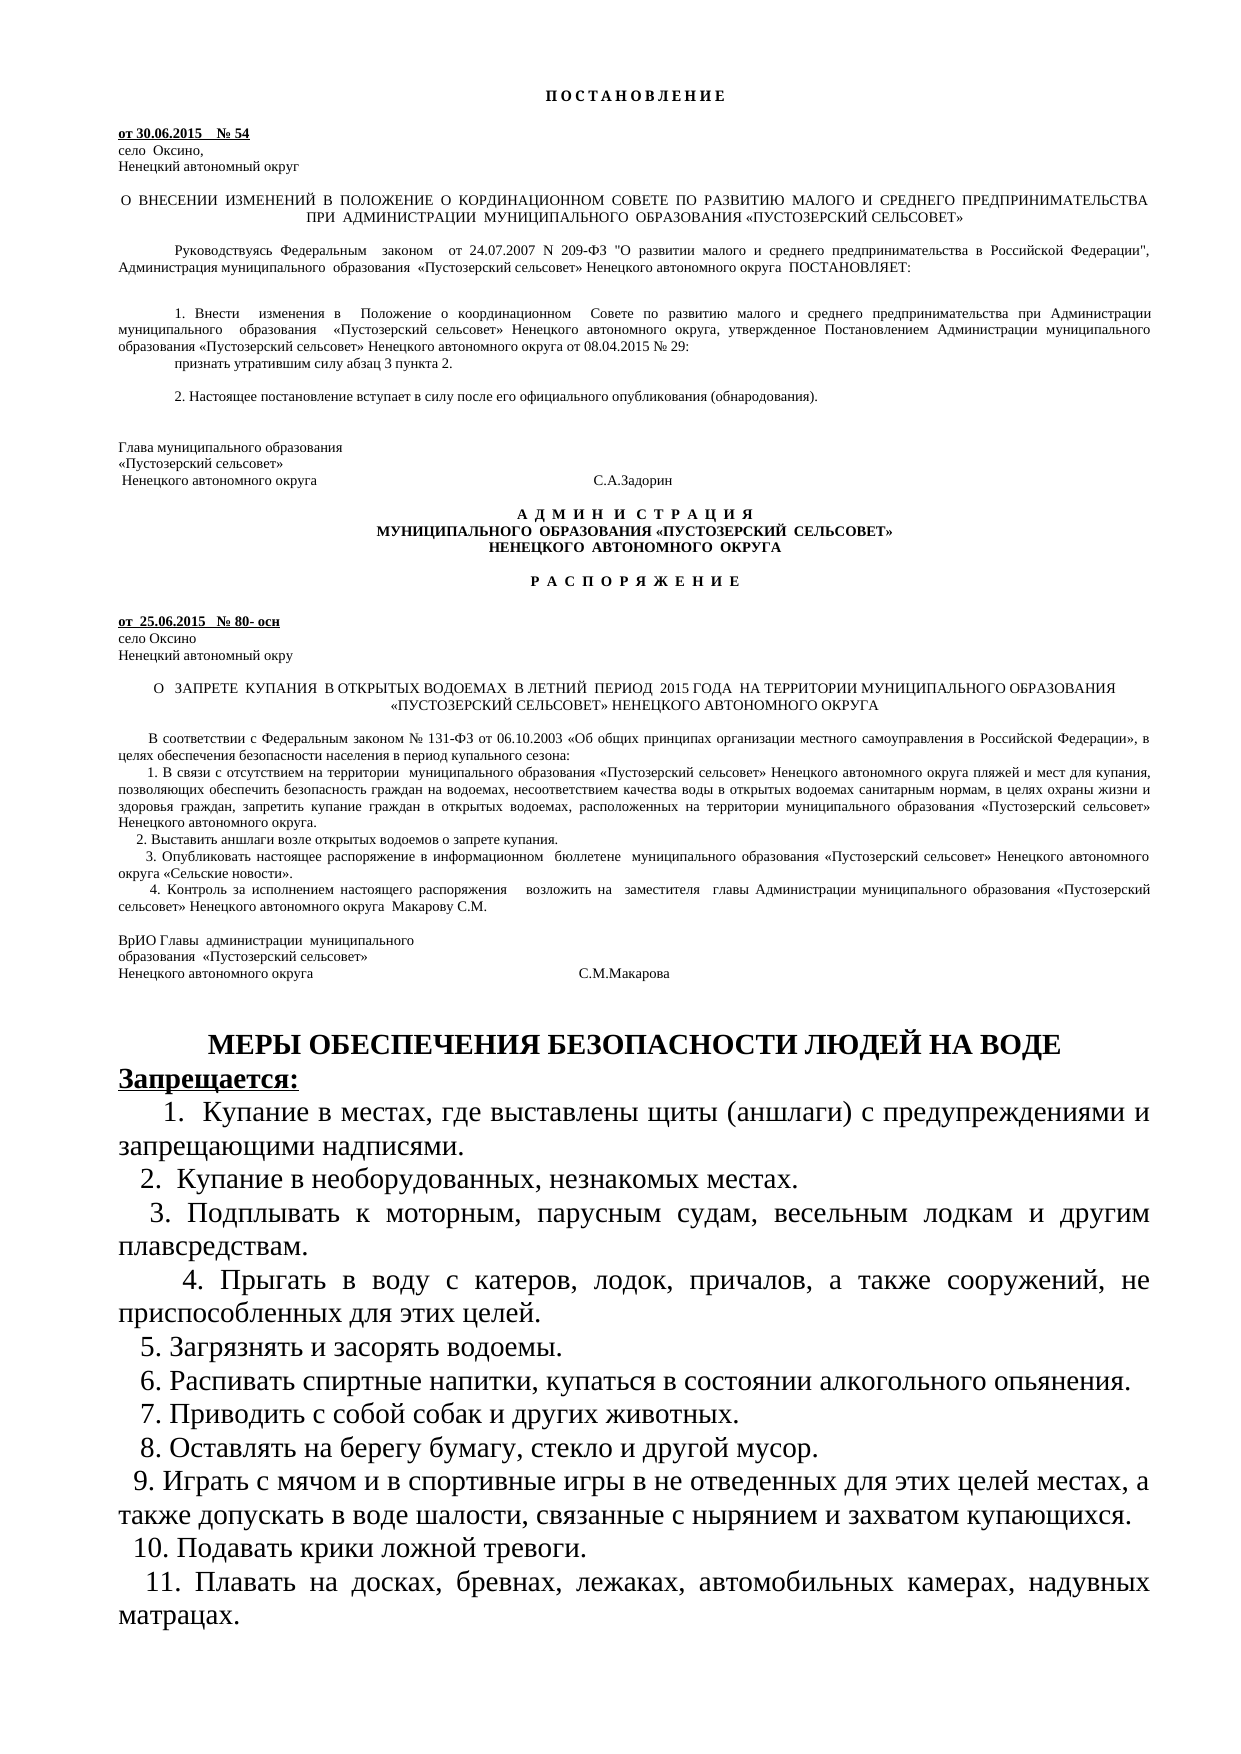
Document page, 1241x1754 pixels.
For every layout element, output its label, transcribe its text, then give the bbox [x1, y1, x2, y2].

text 8. Оставлять на берегу бумагу, стекло и другой мусор. [118, 1430, 1152, 1463]
text 11. Плавать на досках, бревнах, лежаках, автомобильных камерах, надувных матрацах. [118, 1564, 1152, 1631]
text признать утратившим силу абзац 3 пункта 2. [118, 355, 1152, 371]
text «ПУСТОЗЕРСКИЙ СЕЛЬСОВЕТ» НЕНЕЦКОГО АВТОНОМНОГО ОКРУГА [118, 697, 1152, 713]
text В соответствии с Федеральным законом № 131-ФЗ от 06.10.2003 «Об общих принципах организации местного самоуправления в Российской Федерации», в целях обеспечения безопасности населения в период купального сезона: [118, 730, 1152, 764]
text 10. Подавать крики ложной тревоги. [118, 1530, 1152, 1564]
text Ненецкого автономного округа С.А.Задорин [118, 472, 1152, 489]
text Ненецкого автономного округа С.М.Макарова [118, 965, 1152, 982]
text 5. Загрязнять и засорять водоемы. [118, 1329, 1152, 1363]
text А Д М И Н И С Т Р А Ц И Я [118, 506, 1152, 522]
text 1. Купание в местах, где выставлены щиты (аншлаги) с предупреждениями и запрещающими надписями. [118, 1094, 1152, 1161]
text НЕНЕЦКОГО АВТОНОМНОГО ОКРУГА [118, 539, 1152, 556]
text от 25.06.2015 № 80- осн [118, 613, 1152, 629]
text «Пустозерский сельсовет» [118, 455, 1152, 472]
text 3. Подплывать к моторным, парусным судам, весельным лодкам и другим плавсредствам. [118, 1195, 1152, 1262]
text Р А С П О Р Я Ж Е Н И Е [118, 573, 1152, 589]
text от 30.06.2015 № 54 [118, 125, 1152, 141]
text МУНИЦИПАЛЬНОГО ОБРАЗОВАНИЯ «ПУСТОЗЕРСКИЙ СЕЛЬСОВЕТ» [118, 522, 1152, 539]
text 2. Выставить аншлаги возле открытых водоемов о запрете купания. [118, 831, 1152, 848]
text 9. Играть с мячом и в спортивные игры в не отведенных для этих целей местах, а также допускать в воде шалости, связанные с нырянием и захватом купающихся. [118, 1463, 1152, 1530]
text 1. Внести изменения в Положение о координационном Совете по развитию малого и среднего предпринимательства при Администрации муниципального образования «Пустозерский сельсовет» Ненецкого автономного округа, утвержденное Постановлением Администрации муниципального образования «Пустозерский сельсовет» Ненецкого автономного округа от 08.04.2015 № 29: [118, 304, 1152, 355]
text 1. В связи с отсутствием на территории муниципального образования «Пустозерский сельсовет» Ненецкого автономного округа пляжей и мест для купания, позволяющих обеспечить безопасность граждан на водоемах, несоответствием качества воды в открытых водоемах санитарным нормам, в целях охраны жизни и здоровья граждан, запретить купание граждан в открытых водоемах, расположенных на территории муниципального образования «Пустозерский сельсовет» Ненецкого автономного округа. [118, 764, 1152, 831]
text Глава муниципального образования [118, 438, 1152, 455]
text 2. Купание в необорудованных, незнакомых местах. [118, 1161, 1152, 1195]
text Руководствуясь Федеральным законом от 24.07.2007 N 209-ФЗ "О развитии малого и среднего предпринимательства в Российской Федерации", Администрация муниципального образования «Пустозерский сельсовет» Ненецкого автономного округа ПОСТАНОВЛЯЕТ: [118, 242, 1152, 276]
text Ненецкий автономный округ [118, 158, 1152, 175]
text 7. Приводить с собой собак и других животных. [118, 1396, 1152, 1430]
text 6. Распивать спиртные напитки, купаться в состоянии алкогольного опьянения. [118, 1363, 1152, 1396]
text О ЗАПРЕТЕ КУПАНИЯ В ОТКРЫТЫХ ВОДОЕМАХ В ЛЕТНИЙ ПЕРИОД 2015 ГОДА НА ТЕРРИТОРИИ МУНИЦИПАЛЬНОГО ОБРАЗОВАНИЯ [118, 680, 1152, 697]
text образования «Пустозерский сельсовет» [118, 948, 1152, 965]
text Запрещается: [118, 1061, 1152, 1094]
text 3. Опубликовать настоящее распоряжение в информационном бюллетене муниципального образования «Пустозерский сельсовет» Ненецкого автономного округа «Сельские новости». [118, 848, 1152, 881]
text МЕРЫ ОБЕСПЕЧЕНИЯ БЕЗОПАСНОСТИ ЛЮДЕЙ НА ВОДЕ [118, 1027, 1152, 1061]
text 4. Прыгать в воду с катеров, лодок, причалов, а также сооружений, не приспособленных для этих целей. [118, 1262, 1152, 1329]
text О ВНЕСЕНИИ ИЗМЕНЕНИЙ В ПОЛОЖЕНИЕ О КОРДИНАЦИОННОМ СОВЕТЕ ПО РАЗВИТИЮ МАЛОГО И СРЕДНЕГО ПРЕДПРИНИМАТЕЛЬСТВА ПРИ АДМИНИСТРАЦИИ МУНИЦИПАЛЬНОГО ОБРАЗОВАНИЯ «ПУСТОЗЕРСКИЙ СЕЛЬСОВЕТ» [118, 192, 1152, 225]
subtitle П О С Т А Н О В Л Е Н И Е [118, 89, 1152, 105]
text село Оксино, [118, 141, 1152, 158]
text 4. Контроль за исполнением настоящего распоряжения возложить на заместителя главы Администрации муниципального образования «Пустозерский сельсовет» Ненецкого автономного округа Макарову С.М. [118, 881, 1152, 915]
text ВрИО Главы администрации муниципального [118, 931, 1152, 948]
text 2. Настоящее постановление вступает в силу после его официального опубликования (обнародования). [118, 388, 1152, 405]
text Ненецкий автономный окру [118, 646, 1152, 663]
text село Оксино [118, 629, 1152, 646]
